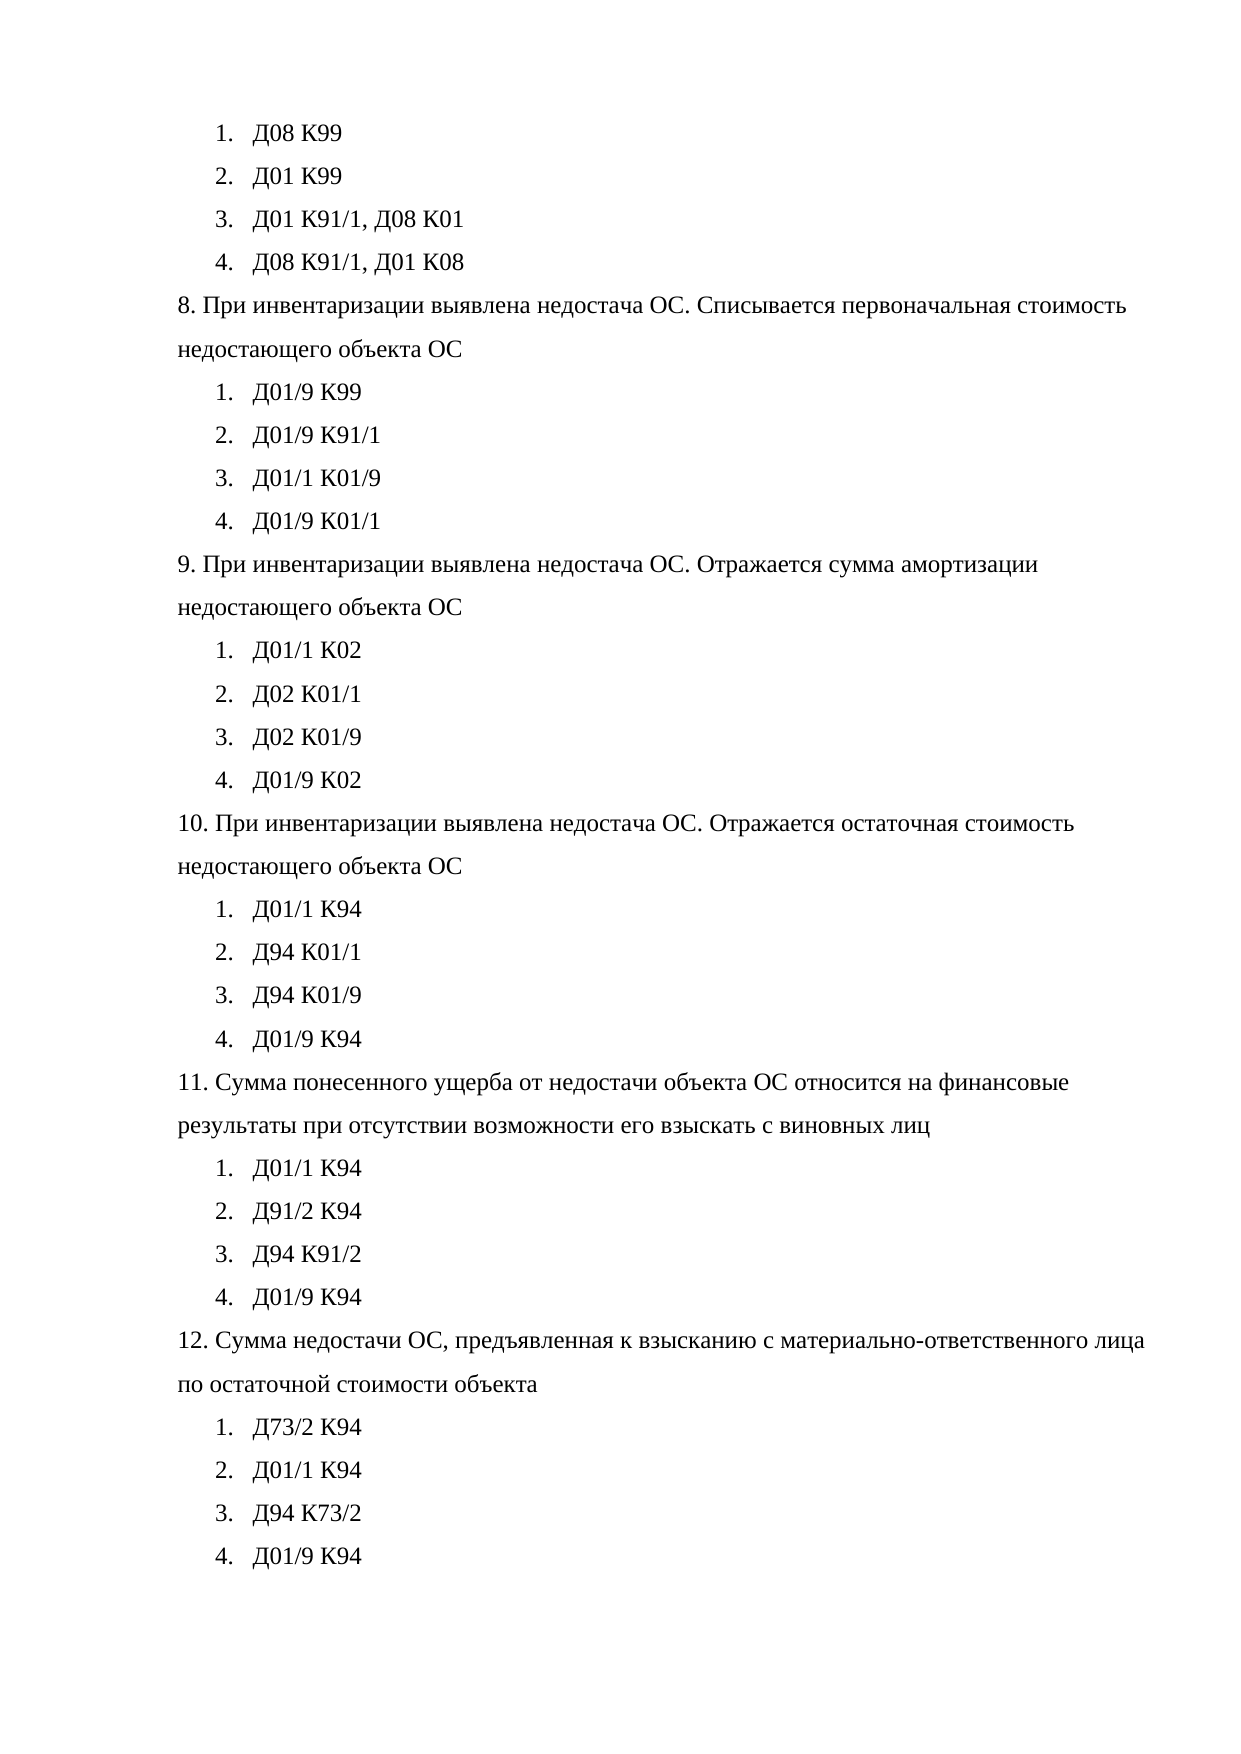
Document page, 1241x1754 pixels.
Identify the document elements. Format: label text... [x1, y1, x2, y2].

list Д94 К91/2 [215, 1239, 1152, 1268]
list Д02 К01/1 [215, 679, 1152, 707]
list Д01/9 К94 [215, 1541, 1152, 1570]
list Д94 К73/2 [215, 1498, 1152, 1527]
text 9. При инвентаризации выявлена недостача ОС. Отражается сумма амортизации недостающего объекта ОС [177, 549, 1152, 621]
list Д08 К99 [215, 118, 1152, 147]
list Д94 К01/1 [215, 937, 1152, 966]
list Д01/1 К94 [215, 894, 1152, 923]
list Д01/1 К02 [215, 636, 1152, 664]
list Д01/1 К94 [215, 1455, 1152, 1484]
list Д01/1 К94 [215, 1153, 1152, 1182]
list Д01/9 К02 [215, 765, 1152, 794]
list Д01 К91/1, Д08 К01 [215, 204, 1152, 233]
list Д02 К01/9 [215, 722, 1152, 751]
list Д01/9 К01/1 [215, 506, 1152, 535]
list Д91/2 К94 [215, 1196, 1152, 1225]
list Д01/9 К94 [215, 1282, 1152, 1311]
text 11. Сумма понесенного ущерба от недостачи объекта ОС относится на финансовые результаты при отсутствии возможности его взыскать с виновных лиц [177, 1067, 1152, 1139]
text 12. Сумма недостачи ОС, предъявленная к взысканию с материально-ответственного лица по остаточной стоимости объекта [177, 1326, 1152, 1397]
list Д01/9 К94 [215, 1024, 1152, 1052]
list Д01/9 К91/1 [215, 420, 1152, 449]
text 10. При инвентаризации выявлена недостача ОС. Отражается остаточная стоимость недостающего объекта ОС [177, 808, 1152, 880]
list Д73/2 К94 [215, 1412, 1152, 1441]
list Д08 К91/1, Д01 К08 [215, 247, 1152, 276]
text 8. При инвентаризации выявлена недостача ОС. Списывается первоначальная стоимость недостающего объекта ОС [177, 291, 1152, 362]
list Д01 К99 [215, 161, 1152, 190]
list Д01/1 К01/9 [215, 463, 1152, 492]
list Д94 К01/9 [215, 981, 1152, 1009]
list Д01/9 К99 [215, 377, 1152, 406]
